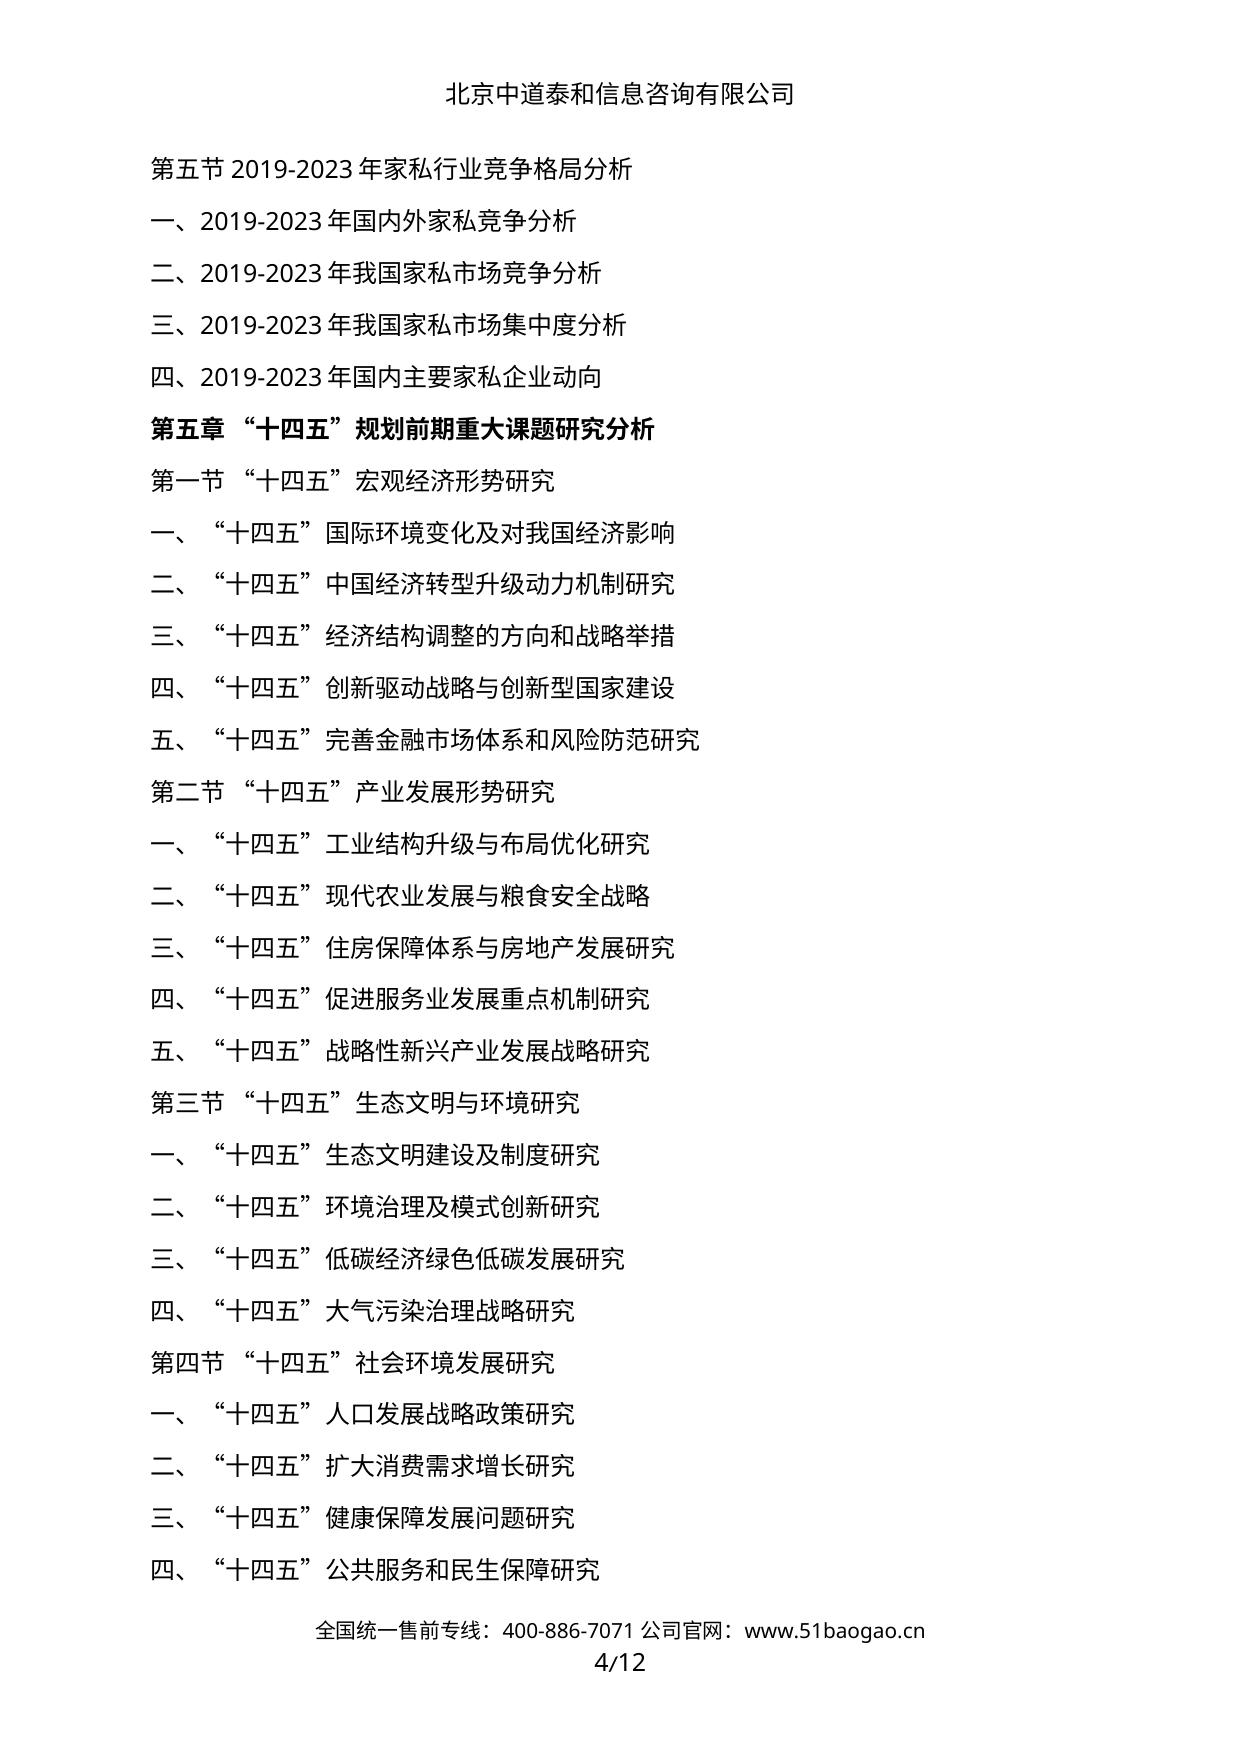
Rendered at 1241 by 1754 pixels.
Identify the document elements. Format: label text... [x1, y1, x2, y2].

text 一、“十四五”国际环境变化及对我国经济影响 [150, 513, 1090, 549]
text 第一节 “十四五”宏观经济形势研究 [150, 461, 1090, 497]
text 二、“十四五”扩大消费需求增长研究 [150, 1447, 1090, 1483]
text 四、“十四五”公共服务和民生保障研究 [150, 1551, 1090, 1587]
text 二、2019-2023年我国家私市场竞争分析 [150, 254, 1090, 290]
text 三、“十四五”低碳经济绿色低碳发展研究 [150, 1239, 1090, 1276]
text 五、“十四五”战略性新兴产业发展战略研究 [150, 1032, 1090, 1068]
text 一、“十四五”生态文明建设及制度研究 [150, 1136, 1090, 1172]
text 第二节 “十四五”产业发展形势研究 [150, 772, 1090, 809]
text 第五节 2019-2023年家私行业竞争格局分析 [150, 150, 1090, 186]
text 四、“十四五”大气污染治理战略研究 [150, 1291, 1090, 1327]
text 四、2019-2023年国内主要家私企业动向 [150, 357, 1090, 394]
text 四、“十四五”创新驱动战略与创新型国家建设 [150, 669, 1090, 705]
text 第五章 “十四五”规划前期重大课题研究分析 [150, 409, 1090, 446]
text 一、2019-2023年国内外家私竞争分析 [150, 202, 1090, 238]
text 三、“十四五”住房保障体系与房地产发展研究 [150, 928, 1090, 964]
text 一、“十四五”工业结构升级与布局优化研究 [150, 824, 1090, 861]
text 五、“十四五”完善金融市场体系和风险防范研究 [150, 721, 1090, 757]
text 第三节 “十四五”生态文明与环境研究 [150, 1084, 1090, 1120]
text 二、“十四五”现代农业发展与粮食安全战略 [150, 876, 1090, 912]
text 二、“十四五”中国经济转型升级动力机制研究 [150, 565, 1090, 601]
text 第四节 “十四五”社会环境发展研究 [150, 1343, 1090, 1379]
text 四、“十四五”促进服务业发展重点机制研究 [150, 980, 1090, 1016]
text 二、“十四五”环境治理及模式创新研究 [150, 1187, 1090, 1224]
text 一、“十四五”人口发展战略政策研究 [150, 1395, 1090, 1431]
text 三、“十四五”健康保障发展问题研究 [150, 1499, 1090, 1535]
text 三、2019-2023年我国家私市场集中度分析 [150, 306, 1090, 342]
text 三、“十四五”经济结构调整的方向和战略举措 [150, 617, 1090, 653]
